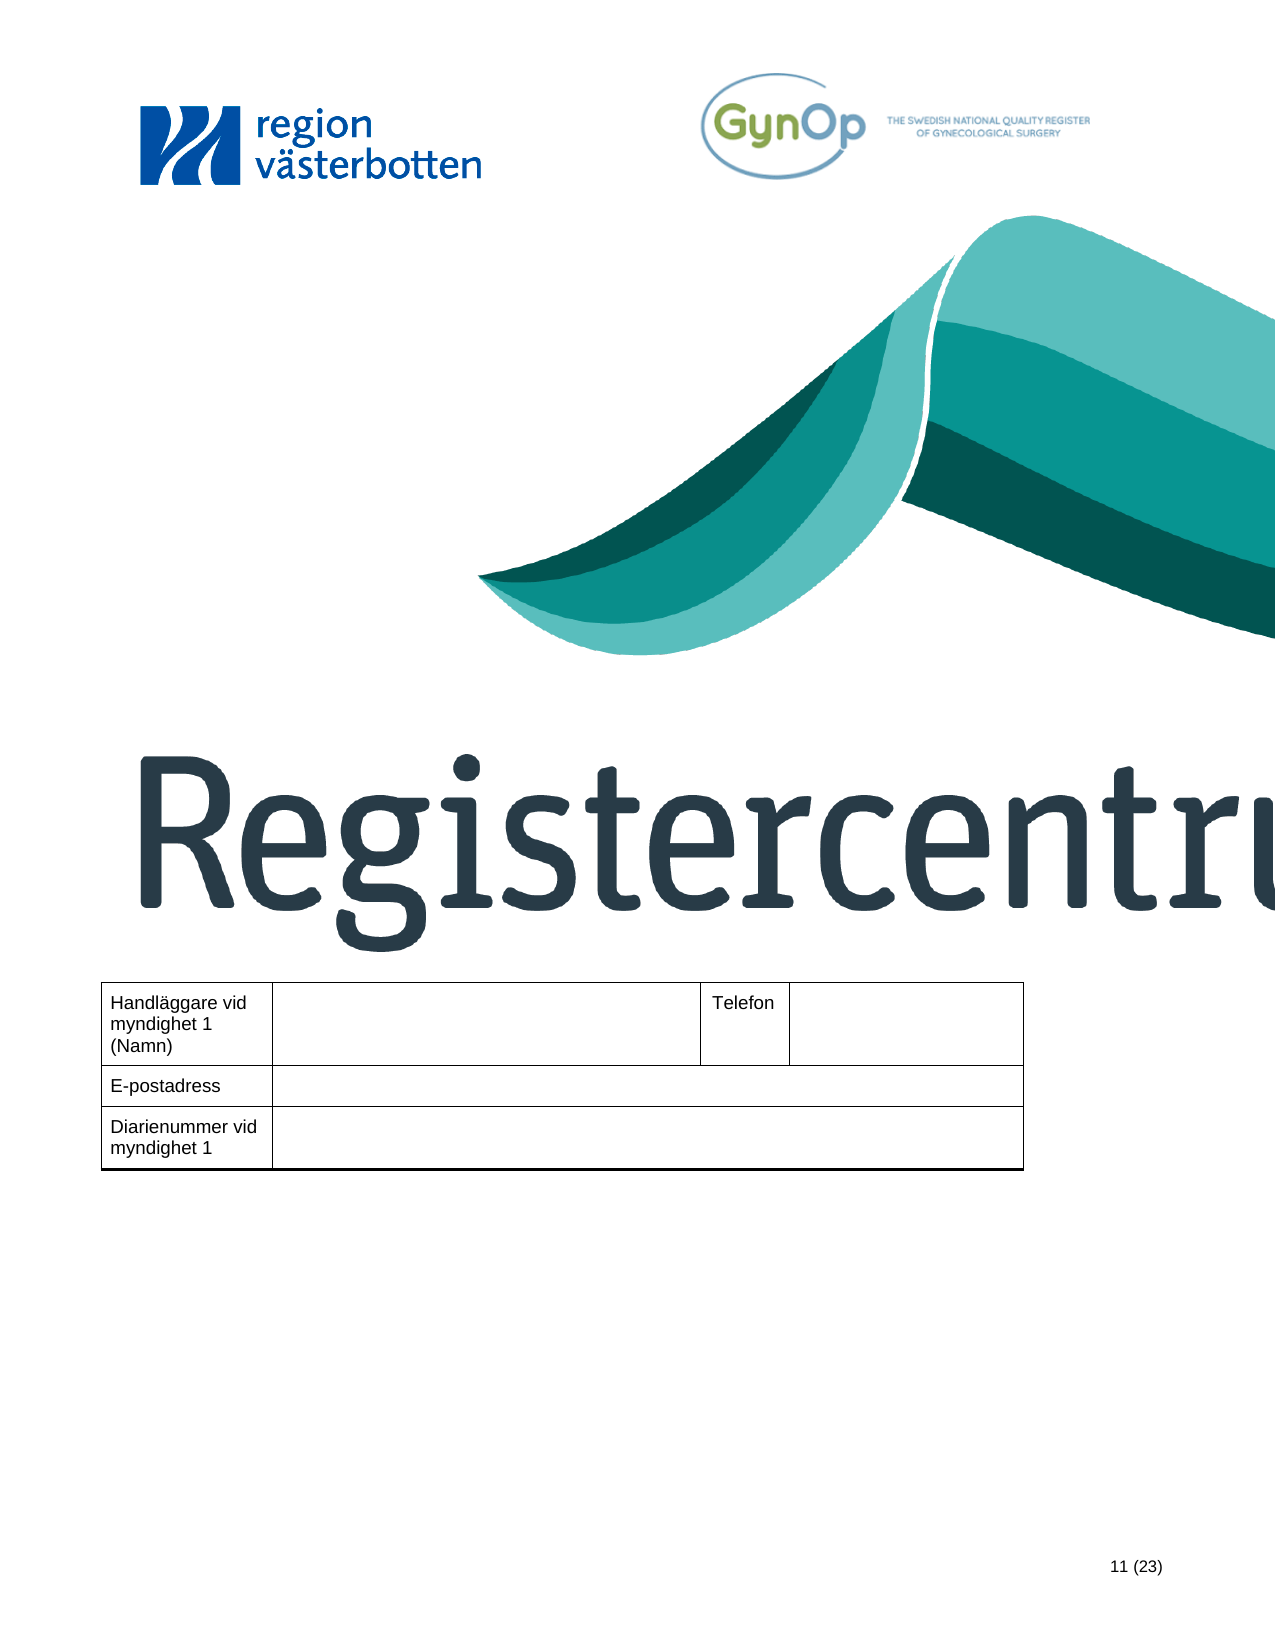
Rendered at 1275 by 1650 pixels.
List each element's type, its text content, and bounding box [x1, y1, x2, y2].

table_cell Handläggare vid myndighet 1 (Namn) [102, 983, 272, 1065]
table_cell [790, 983, 1023, 1065]
table_cell Diarienummer vid myndighet 1 [102, 1107, 272, 1167]
picture [112, 73, 1275, 982]
table_cell E-postadress [102, 1066, 272, 1106]
table_cell [273, 1066, 1023, 1106]
table_cell [273, 983, 700, 1065]
table_cell Telefon [701, 983, 789, 1065]
table_cell [273, 1107, 1023, 1167]
